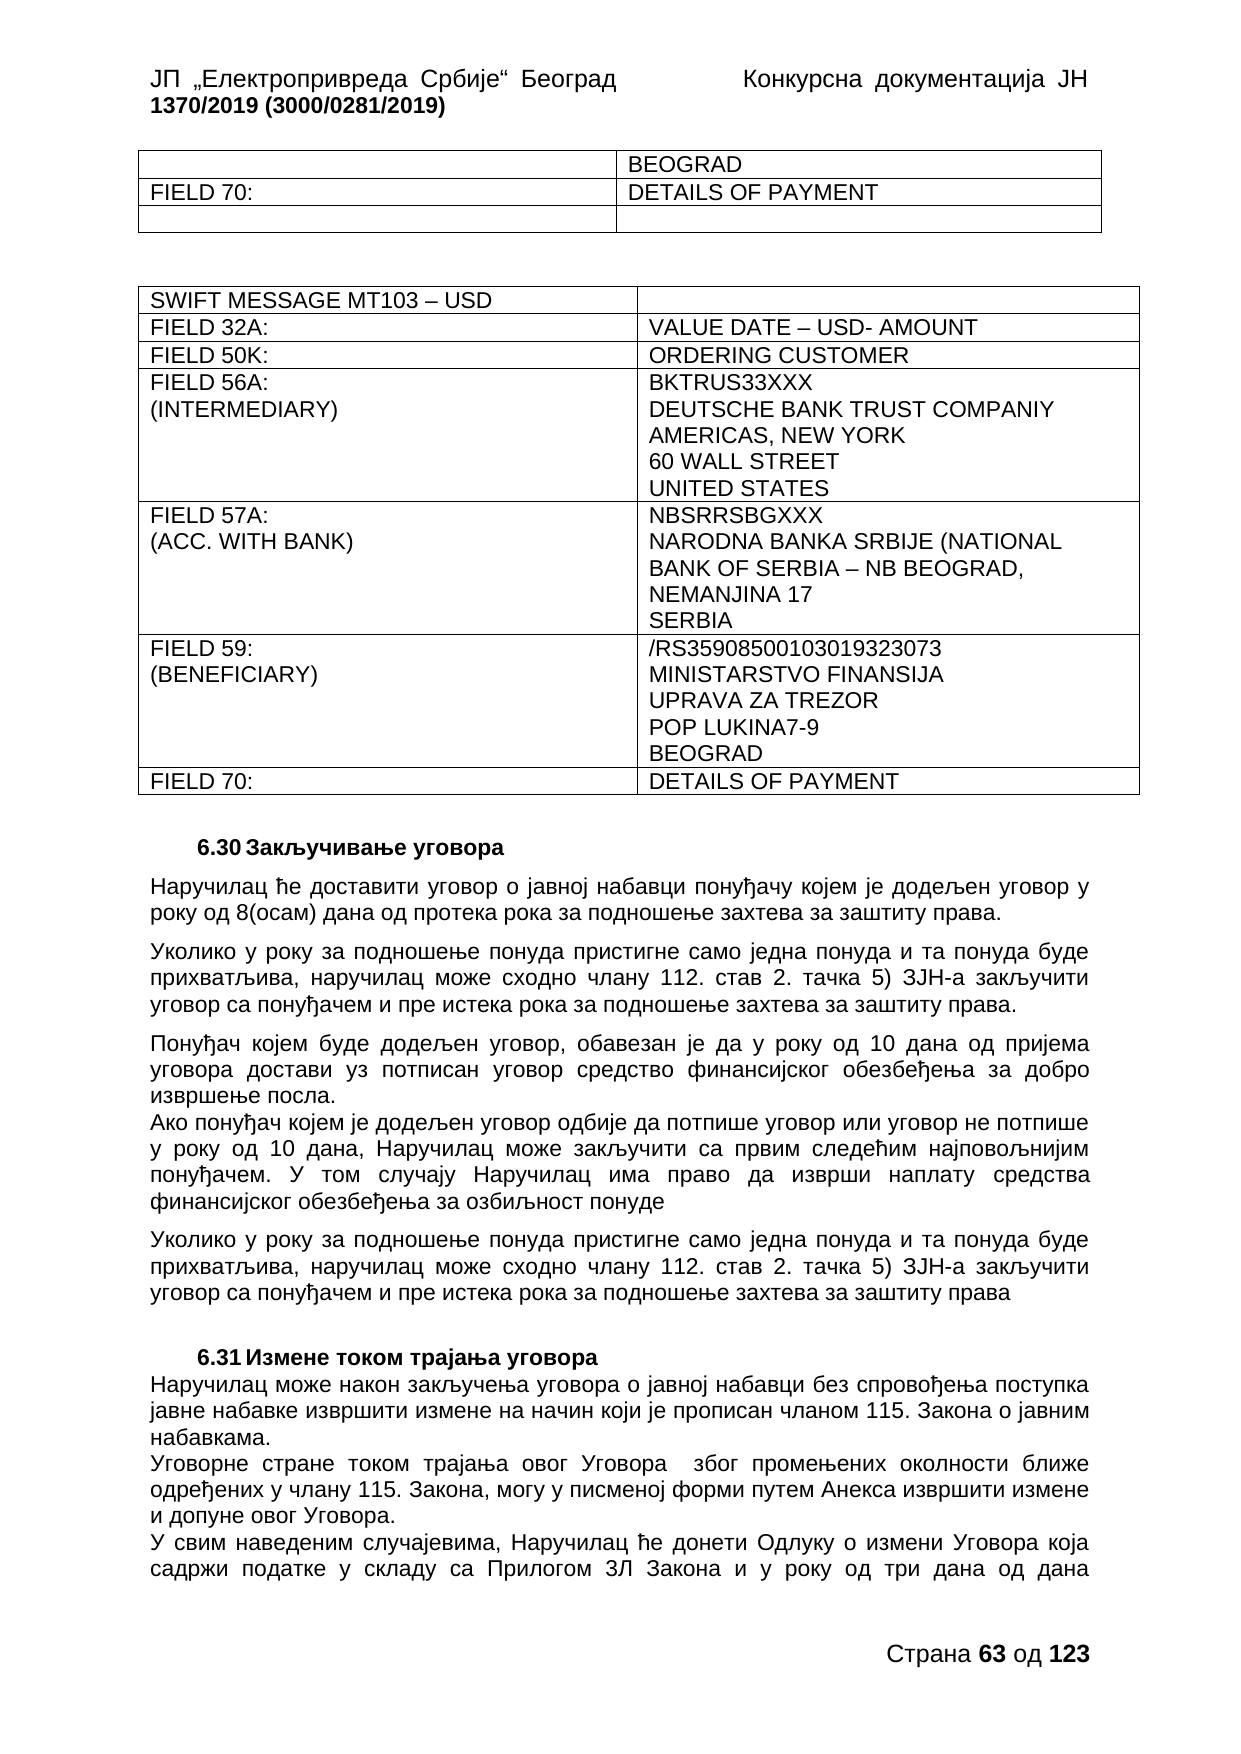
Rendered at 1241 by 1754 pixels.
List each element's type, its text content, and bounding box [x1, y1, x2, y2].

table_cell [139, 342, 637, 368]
text Наручилац ће доставити уговор о јавној набавци понуђачу којем је додељен уговор у року од 8(осам) дана од протека рока за подношење захтева за заштиту права. [150, 873, 1090, 925]
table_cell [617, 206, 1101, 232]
list Измене током трајања уговора [197, 1344, 1090, 1371]
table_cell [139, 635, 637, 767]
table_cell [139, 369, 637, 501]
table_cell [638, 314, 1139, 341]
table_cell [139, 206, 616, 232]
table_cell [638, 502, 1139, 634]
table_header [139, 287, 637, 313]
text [150, 1529, 1090, 1582]
list Закључивање уговора [197, 834, 1090, 860]
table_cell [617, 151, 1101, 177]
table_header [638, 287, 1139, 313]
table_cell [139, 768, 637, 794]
text Уговорне стране током трајања овог Уговора због промењених околности ближе одређених у члану 115. Закона, могу у писменој форми путем Анекса извршити измене и допуне овог Уговора. [150, 1450, 1090, 1529]
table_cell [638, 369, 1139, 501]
text Уколико у року за подношење понуда пристигне само једна понуда и та понуда буде прихватљива, наручилац може сходно члану 112. став 2. тачка 5) ЗЈН-а закључити уговор са понуђачем и пре истека рока за подношење захтева за заштиту права. [150, 938, 1090, 1017]
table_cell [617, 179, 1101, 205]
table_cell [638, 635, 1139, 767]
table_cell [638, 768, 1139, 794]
text Понуђач којем буде додељен уговор, обавезан је да у року од 10 дана од пријема уговора достави уз потписан уговор средство финансијског обезбеђења за добро извршење посла. [150, 1029, 1090, 1108]
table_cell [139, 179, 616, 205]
text Ако понуђач којем је додељен уговор одбије да потпише уговор или уговор не потпише у року од 10 дана, Наручилац може закључити са првим следећим најповољнијим понуђачем. У том случају Наручилац има право да изврши наплату средства финансијског обезбеђења за озбиљност понуде [150, 1108, 1090, 1214]
text Уколико у року за подношење понуда пристигне само једна понуда и та понуда буде прихватљива, наручилац може сходно члану 112. став 2. тачка 5) ЗЈН-а закључити уговор са понуђачем и пре истека рока за подношење захтева за заштиту права [150, 1226, 1090, 1306]
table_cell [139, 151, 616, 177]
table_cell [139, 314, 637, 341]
text Наручилац може након закључења уговора о јавној набавци без спровођења поступка јавне набавке извршити измене на начин који је прописан чланом 115. Закона о јавним набавкама. [150, 1371, 1090, 1450]
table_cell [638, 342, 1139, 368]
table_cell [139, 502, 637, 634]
